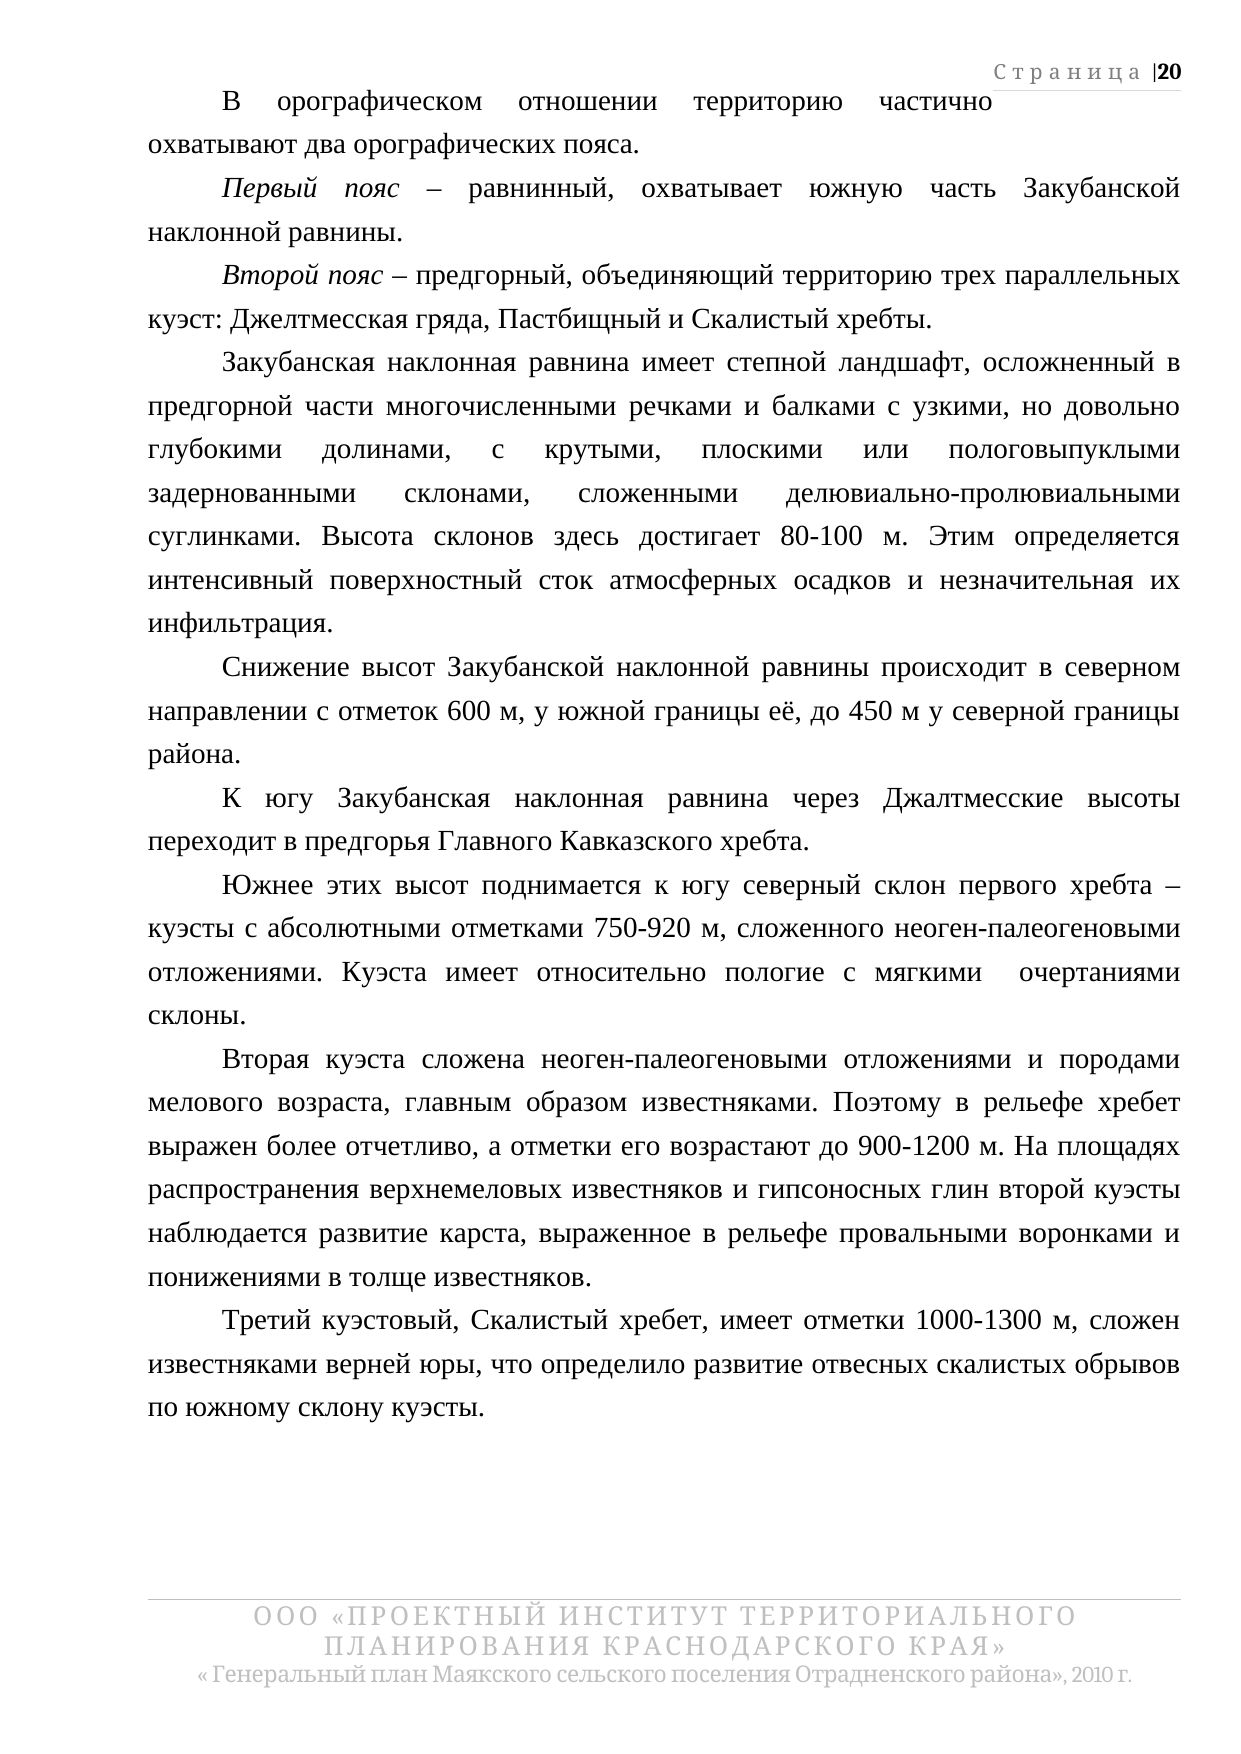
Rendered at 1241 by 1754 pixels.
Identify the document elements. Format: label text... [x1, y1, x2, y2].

text Вторая куэста сложена неоген-палеогеновыми отложениями и породами мелового возраста, главным образом известняками. Поэтому в рельефе хребет выражен более отчетливо, а отметки его возрастают до 900-. На площадях распространения верхнемеловых известняков и гипсоносных глин второй куэсты наблюдается развитие карста, выраженное в рельефе провальными воронками и понижениями в толще известняков. [148, 1041, 1181, 1292]
text Южнее этих высот поднимается к югу северный склон первого хребта – куэсты с абсолютными отметками 750-, сложенного неоген-палеогеновыми отложениями. Куэста имеет относительно пологие с мягкими очертаниями склоны. [148, 867, 1181, 1031]
text К югу Закубанская наклонная равнина через Джалтмесские высоты переходит в предгорья Главного Кавказского хребта. [148, 780, 1181, 857]
text В орографическом отношении территорию частично охватывают два орографических пояса. [148, 83, 1181, 160]
text Первый пояс – равнинный, охватывает южную часть Закубанской наклонной равнины. [148, 170, 1181, 247]
text Второй пояс – предгорный, объединяющий территорию трех параллельных куэст: Джелтмесская гряда, Пастбищный и Скалистый хребты. [148, 257, 1181, 334]
text Снижение высот Закубанской наклонной равнины происходит в северном направлении с отметок , у южной границы её, до у северной границы района. [148, 649, 1181, 770]
text Третий куэстовый, Скалистый хребет, имеет отметки 1000-, сложен известняками верней юры, что определило развитие отвесных скалистых обрывов по южному склону куэсты. [148, 1302, 1181, 1423]
text Закубанская наклонная равнина имеет степной ландшафт, осложненный в предгорной части многочисленными речками и балками с узкими, но довольно глубокими долинами, с крутыми, плоскими или пологовыпуклыми задернованными склонами, сложенными делювиально-пролювиальными суглинками. Высота склонов здесь достигает 80-. Этим определяется интенсивный поверхностный сток атмосферных осадков и незначительная их инфильтрация. [148, 344, 1181, 639]
